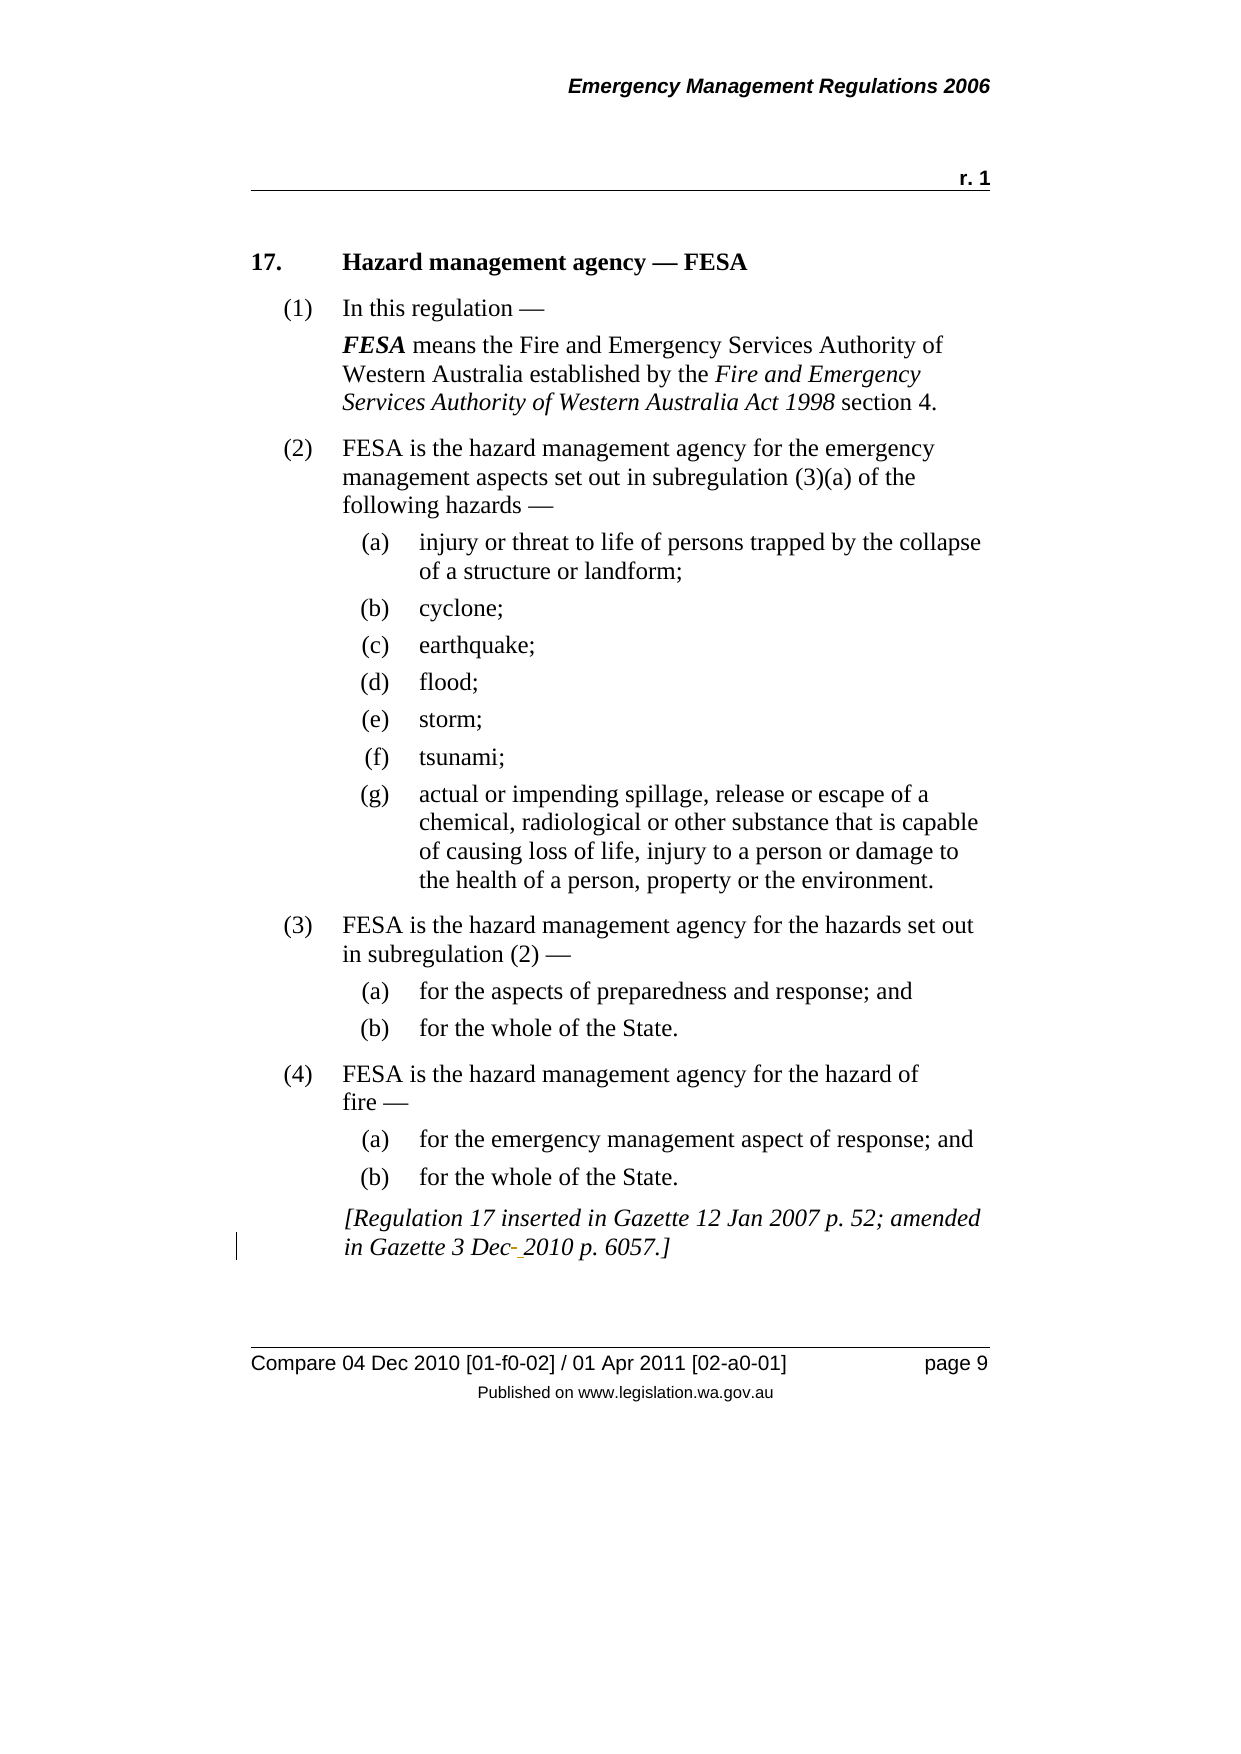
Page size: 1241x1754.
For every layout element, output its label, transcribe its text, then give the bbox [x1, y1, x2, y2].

text (b) cyclone; [251, 593, 990, 622]
text (g) actual or impending spillage, release or escape of a chemical, radiological or other substance that is capable of causing loss of life, injury to a person or damage to the health of a person, property or the environment. [251, 779, 990, 894]
text (4) FESA is the hazard management agency for the hazard of fire — [251, 1059, 990, 1116]
text (f) tsunami; [251, 742, 990, 770]
text (1) In this regulation — [251, 293, 990, 322]
text (c) earthquake; [251, 630, 990, 659]
text (a) for the aspects of preparedness and response; and [251, 976, 990, 1005]
text (a) for the emergency management aspect of response; and [251, 1124, 990, 1153]
text (3) FESA is the hazard management agency for the hazards set out in subregulation (2) — [251, 910, 990, 968]
text [Regulation 17 inserted in Gazette 12 Jan 2007 p. 52; amended in Gazette 3 Dec2010 p. 6057.] [251, 1203, 990, 1260]
text (b) for the whole of the State. [251, 1013, 990, 1042]
text (d) flood; [251, 667, 990, 696]
text (e) storm; [251, 704, 990, 733]
text (b) for the whole of the State. [251, 1162, 990, 1190]
subtitle 17. Hazard management agency — FESA [251, 247, 990, 276]
text (a) injury or threat to life of persons trapped by the collapse of a structure or landform; [251, 527, 990, 585]
text FESA means the Fire and Emergency Services Authority of Western Australia established by the Fire and Emergency Services Authority of Act 1998 section 4. [251, 330, 990, 416]
text (2) FESA is the hazard management agency for the emergency management aspects set out in subregulation (3)(a) of the following hazards — [251, 433, 990, 519]
